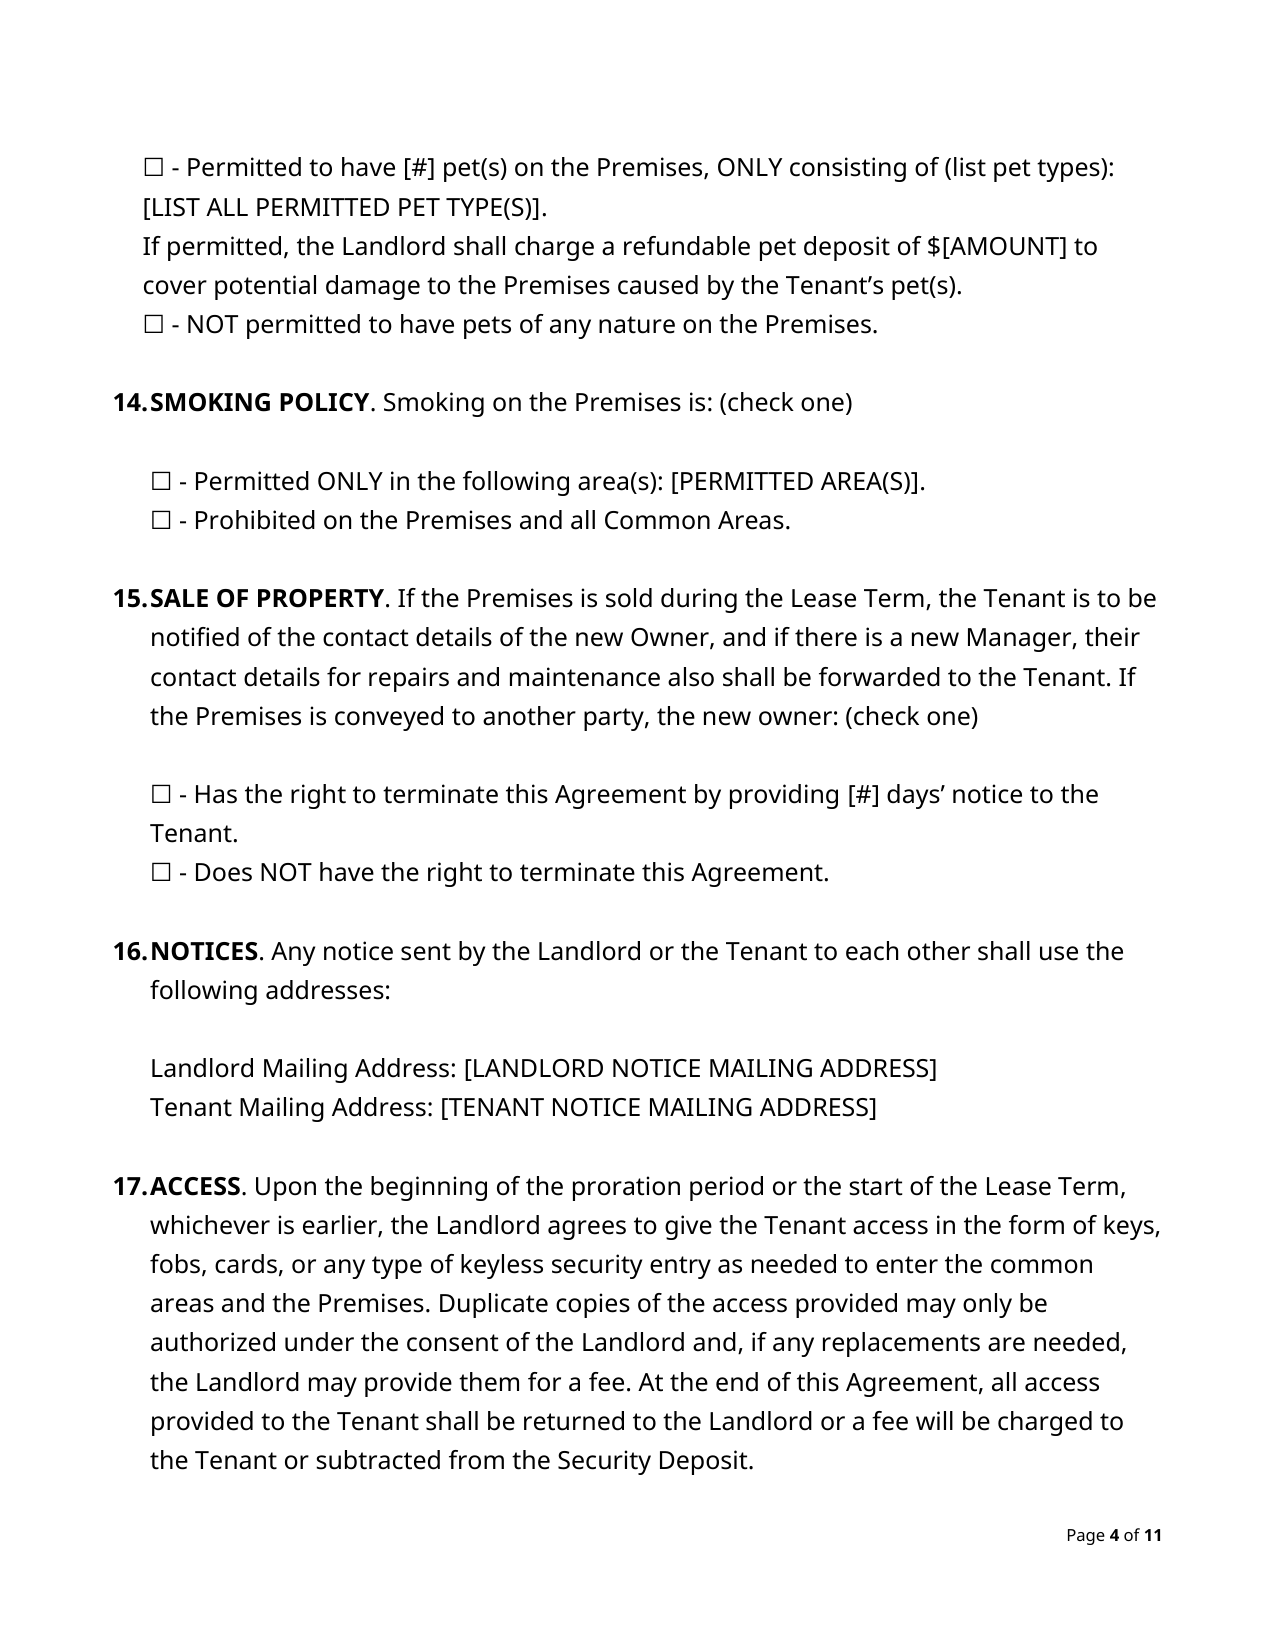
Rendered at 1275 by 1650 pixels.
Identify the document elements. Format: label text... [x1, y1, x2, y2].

list - Prohibited on the Premises and all Common Areas. [150, 502, 1162, 537]
list - Does NOT have the right to terminate this Agreement. [150, 855, 1162, 889]
list - Permitted ONLY in the following area(s): [PERMITTED AREA(S)]. [150, 463, 1162, 497]
list ACCESS. Upon the beginning of the proration period or the start of the Lease Term, whichever is earlier, the Landlord agrees to give the Tenant access in the form of keys, fobs, cards, or any type of keyless security entry as needed to enter the common areas and the Premises. Duplicate copies of the access provided may only be authorized under the consent of the Landlord and, if any replacements are needed, the Landlord may provide them for a fee. At the end of this Agreement, all access provided to the Tenant shall be returned to the Landlord or a fee will be charged to the Tenant or subtracted from the Security Deposit. [112, 1168, 1162, 1477]
list Landlord Mailing Address: [LANDLORD NOTICE MAILING ADDRESS] [150, 1051, 1162, 1085]
text If permitted, the Landlord shall charge a refundable pet deposit of $[AMOUNT] to cover potential damage to the Premises caused by the Tenant’s pet(s). [142, 228, 1162, 302]
list - NOT permitted to have pets of any nature on the Premises. [142, 307, 1162, 341]
list - Permitted to have [#] pet(s) on the Premises, ONLY consisting of (list pet types): [142, 150, 1162, 184]
list - Has the right to terminate this Agreement by providing [#] days’ notice to the Tenant. [150, 777, 1162, 850]
list SMOKING POLICY. Smoking on the Premises is: (check one) [112, 385, 1162, 419]
list [LIST ALL PERMITTED PET TYPE(S)]. [142, 189, 1162, 223]
list NOTICES. Any notice sent by the Landlord or the Tenant to each other shall use the following addresses: [112, 933, 1162, 1007]
list SALE OF PROPERTY. If the Premises is sold during the Lease Term, the Tenant is to be notified of the contact details of the new Owner, and if there is a new Manager, their contact details for repairs and maintenance also shall be forwarded to the Tenant. If the Premises is conveyed to another party, the new owner: (check one) [112, 581, 1162, 732]
list Tenant Mailing Address: [TENANT NOTICE MAILING ADDRESS] [150, 1090, 1162, 1124]
